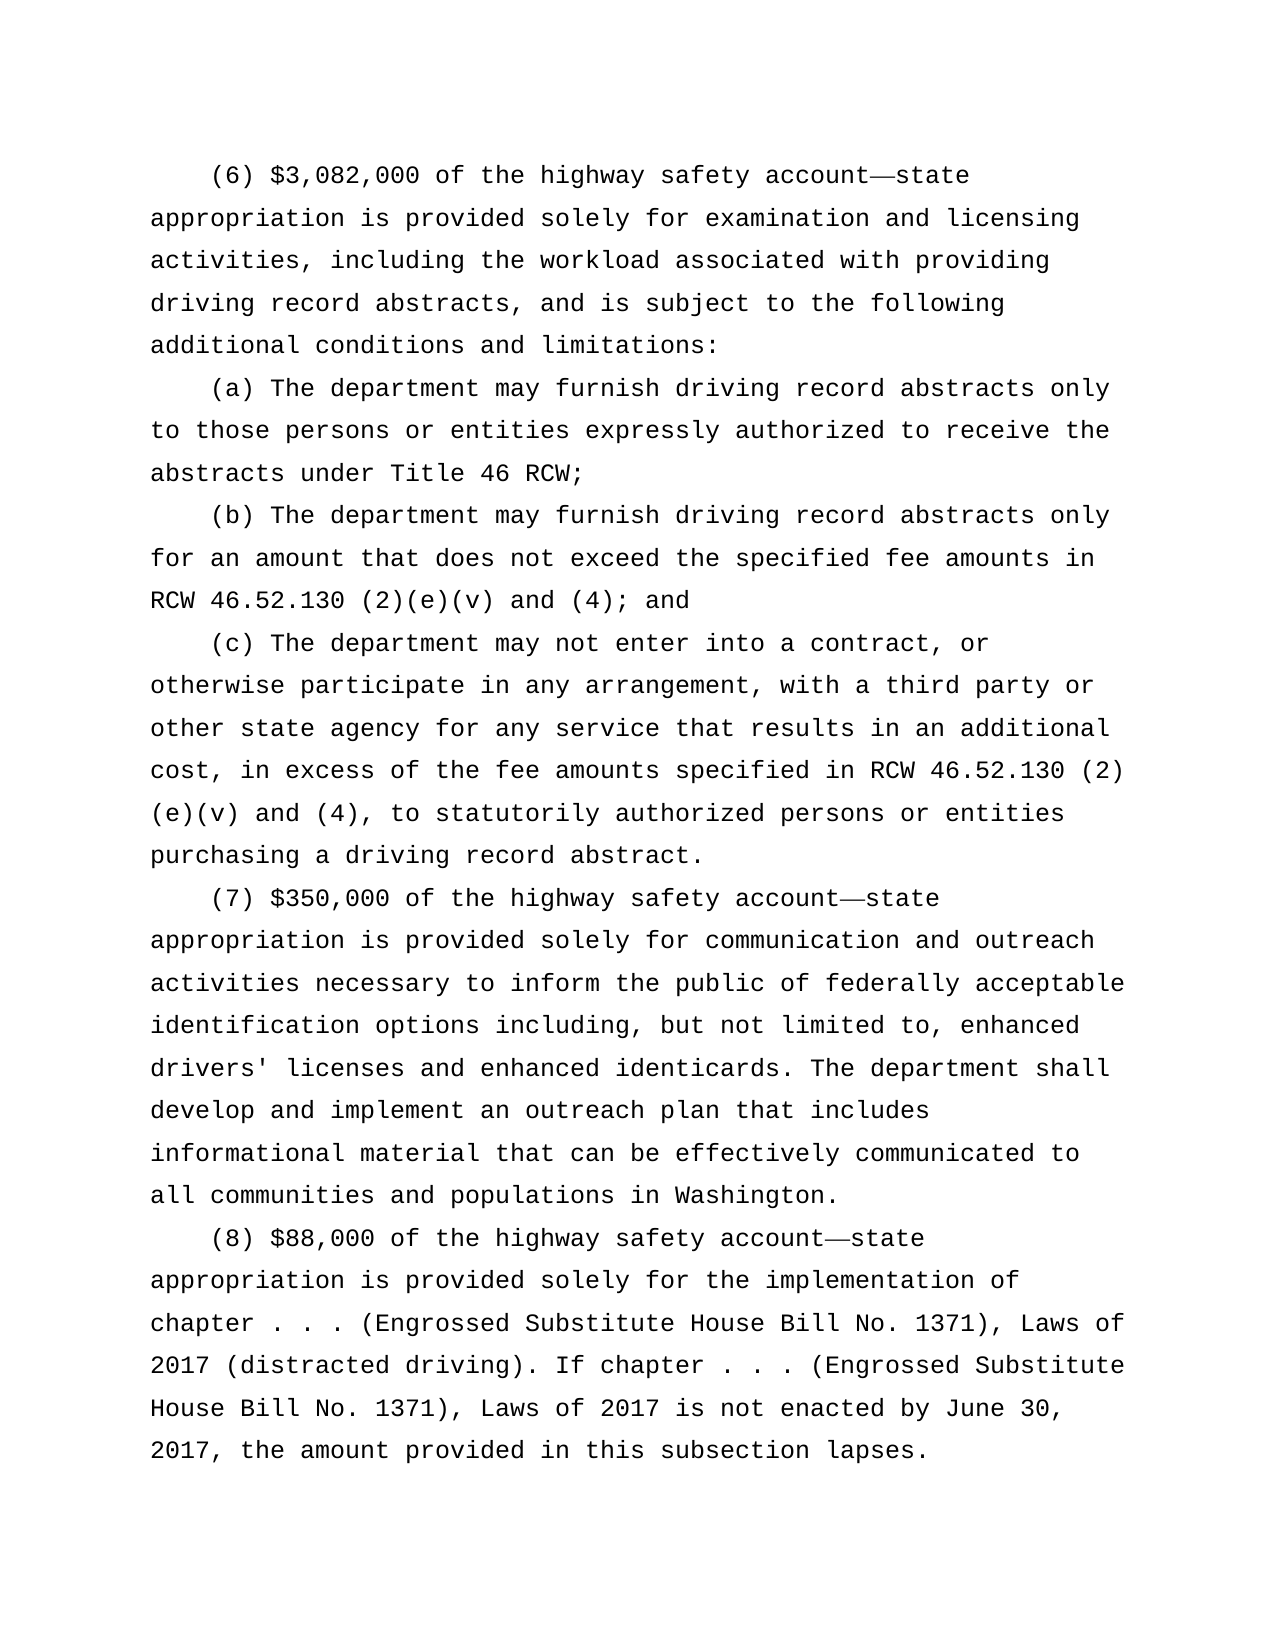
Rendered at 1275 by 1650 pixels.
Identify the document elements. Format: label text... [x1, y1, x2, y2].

text (6) $3,082,000 of the highway safety account—state appropriation is provided solely for examination and licensing activities, including the workload associated with providing driving record abstracts, and is subject to the following additional conditions and limitations: [150, 150, 1125, 362]
text (8) $88,000 of the highway safety account—state appropriation is provided solely for the implementation of chapter . . . (Engrossed Substitute House Bill No. 1371), Laws of 2017 (distracted driving). If chapter . . . (Engrossed Substitute House Bill No. 1371), Laws of 2017 is not enacted by June 30, 2017, the amount provided in this subsection lapses. [150, 1212, 1125, 1467]
text (c) The department may not enter into a contract, or otherwise participate in any arrangement, with a third party or other state agency for any service that results in an additional cost, in excess of the fee amounts specified in RCW 46.52.130 (2)(e)(v) and (4), to statutorily authorized persons or entities purchasing a driving record abstract. [150, 617, 1125, 872]
text (a) The department may furnish driving record abstracts only to those persons or entities expressly authorized to receive the abstracts under Title 46 RCW; [150, 362, 1125, 490]
text (b) The department may furnish driving record abstracts only for an amount that does not exceed the specified fee amounts in RCW 46.52.130 (2)(e)(v) and (4); and [150, 490, 1125, 617]
text (7) $350,000 of the highway safety account—state appropriation is provided solely for communication and outreach activities necessary to inform the public of federally acceptable identification options including, but not limited to, enhanced drivers' licenses and enhanced identicards. The department shall develop and implement an outreach plan that includes informational material that can be effectively communicated to all communities and populations in Washington. [150, 872, 1125, 1212]
